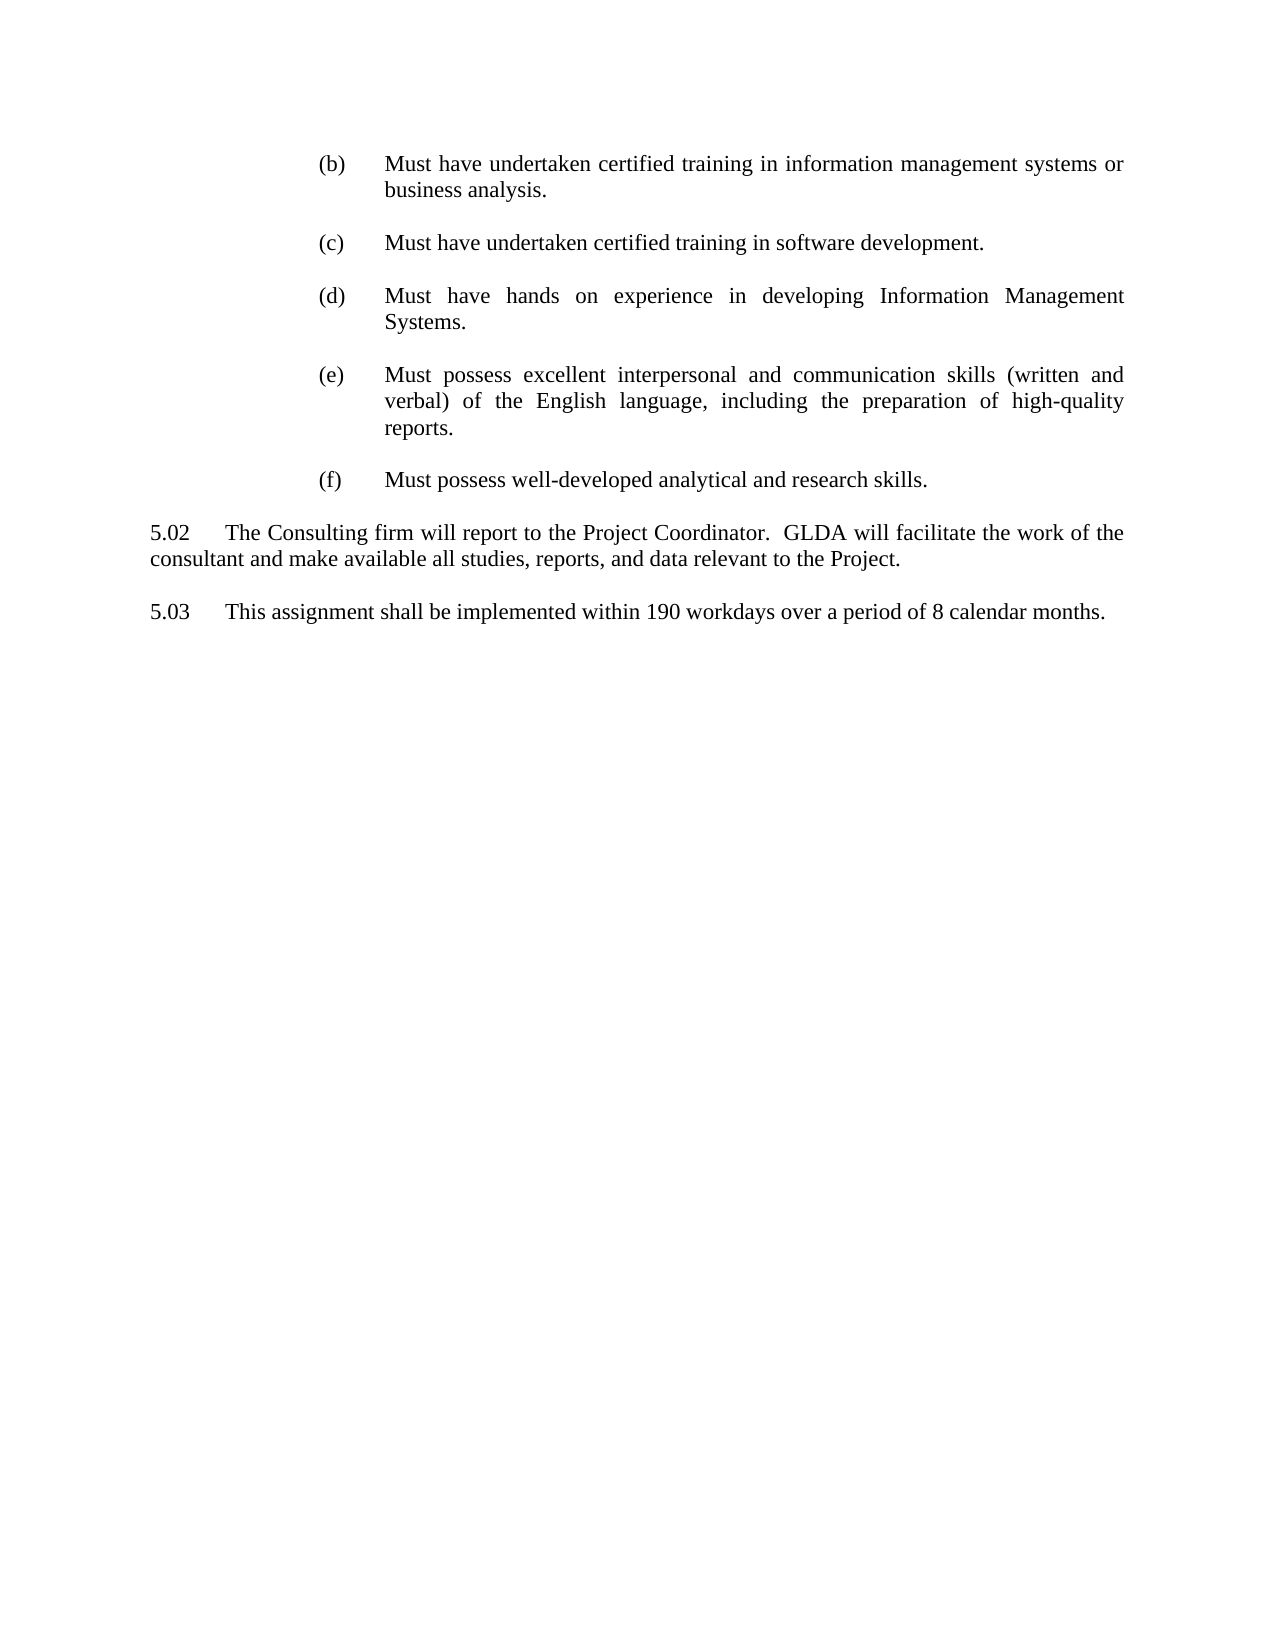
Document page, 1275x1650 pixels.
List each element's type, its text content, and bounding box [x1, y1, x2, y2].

list Must possess well-developed analytical and research skills. [319, 466, 1125, 493]
list Must have undertaken certified training in information management systems or business analysis. [319, 150, 1125, 203]
text 5.02 The Consulting firm will report to the Project Coordinator. GLDA will facilitate the work of the consultant and make available all studies, reports, and data relevant to the Project. [150, 519, 1125, 572]
list Must have undertaken certified training in software development. [319, 229, 1125, 255]
list Must possess excellent interpersonal and communication skills (written and verbal) of the English language, including the preparation of high-quality reports. [319, 361, 1125, 440]
list Must have hands on experience in developing Information Management Systems. [319, 282, 1125, 334]
text 5.03 This assignment shall be implemented within 190 workdays over a period of 8 calendar months. [150, 598, 1125, 624]
